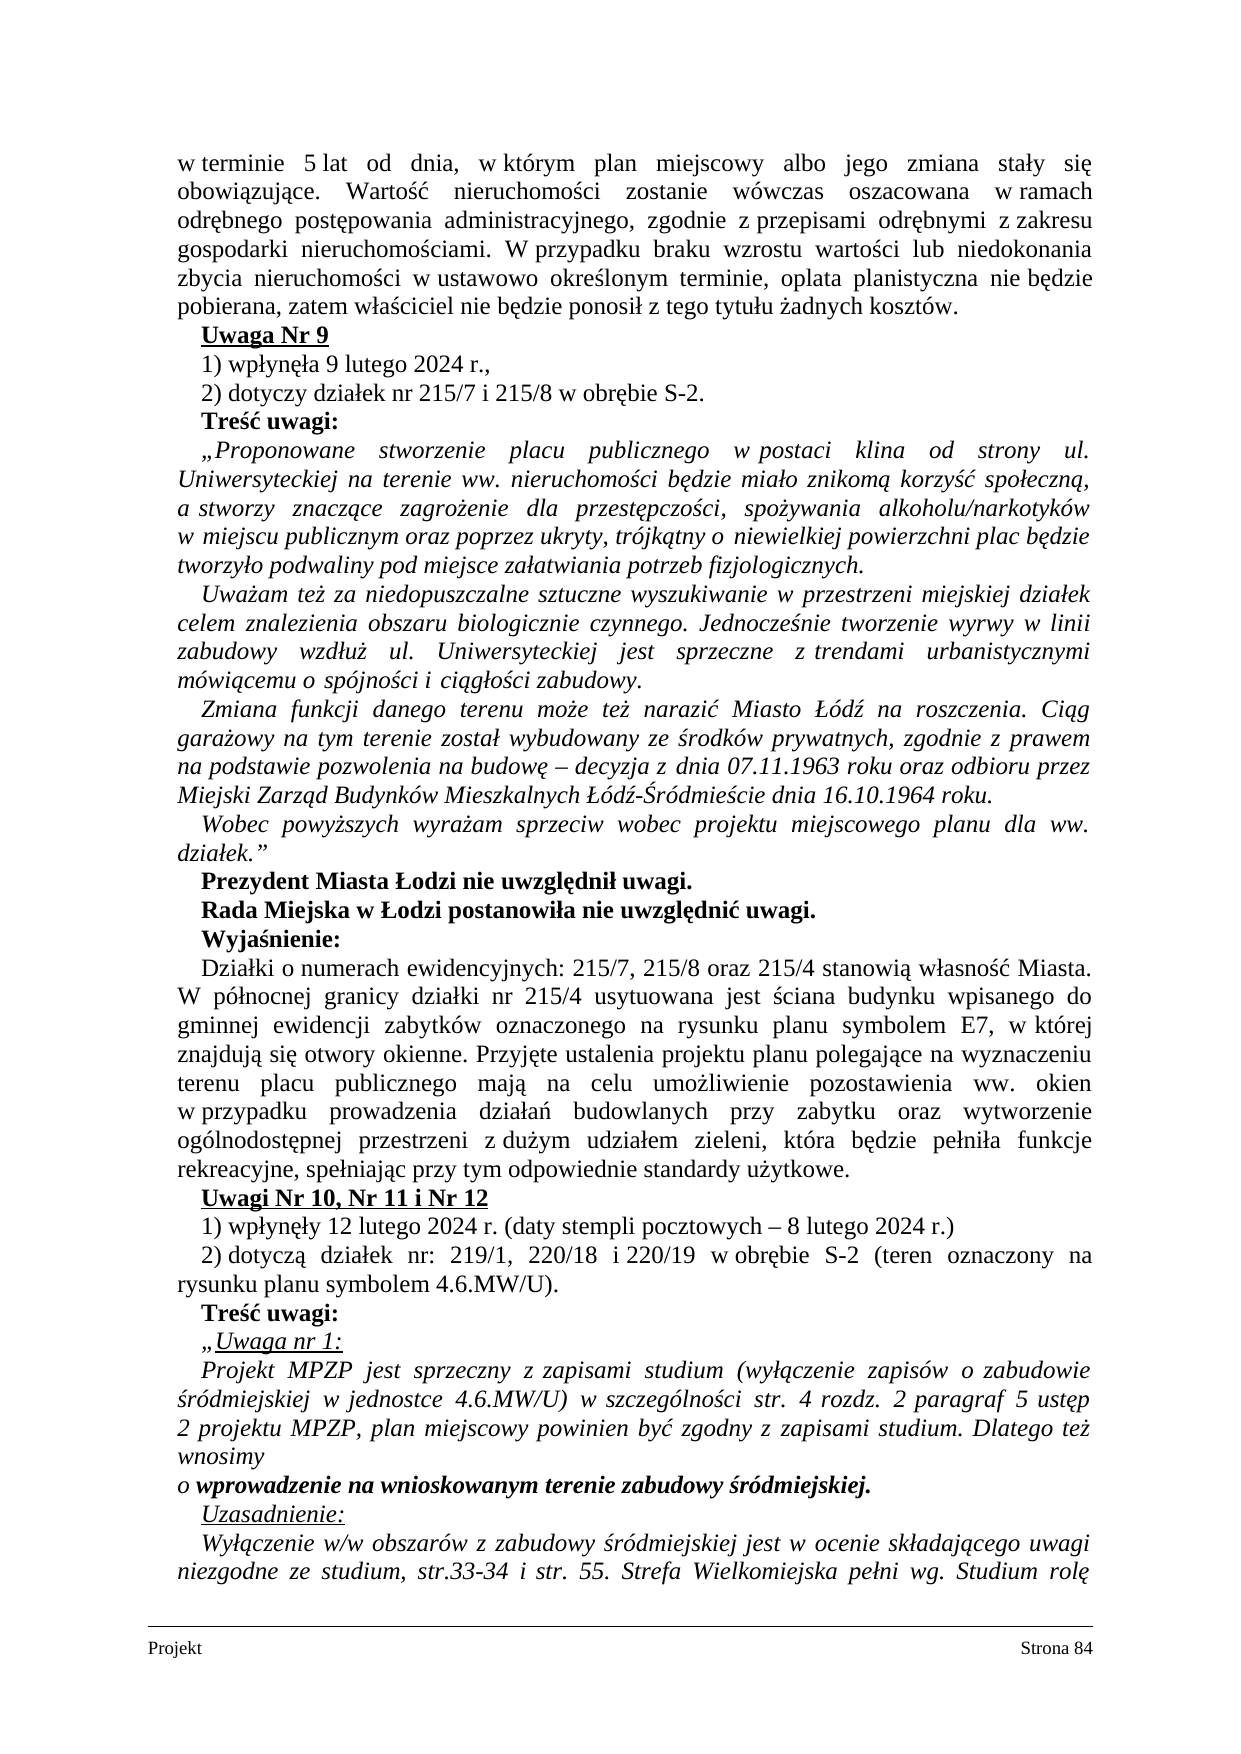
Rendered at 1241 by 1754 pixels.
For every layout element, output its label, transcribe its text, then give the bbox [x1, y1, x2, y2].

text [177, 148, 1093, 320]
text Rada Miejska w Łodzi postanowiła nie uwzględnić uwagi. [177, 895, 1093, 924]
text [177, 1528, 1093, 1585]
text Uwaga Nr 9 [177, 320, 1093, 349]
text Wyjaśnienie: [177, 924, 1093, 953]
text 2) dotyczą działek nr: 219/1, 220/18 i 220/19 w obrębie S-2 (teren oznaczony na rysunku planu symbolem 4.6.MW/U). [177, 1240, 1093, 1298]
text Treść uwagi: [177, 1298, 1093, 1326]
text „Proponowane stworzenie placu publicznego w postaci klina od strony ul. Uniwersyteckiej na terenie ww. nieruchomości będzie miało znikomą korzyść społeczną, a stworzy znaczące zagrożenie dla przestępczości, spożywania alkoholu/narkotyków w miejscu publicznym oraz poprzez ukryty, trójkątny o niewielkiej powierzchni plac będzie tworzyło podwaliny pod miejsce załatwiania potrzeb fizjologicznych. [177, 435, 1093, 579]
text Prezydent Miasta Łodzi nie uwzględnił uwagi. [177, 866, 1093, 895]
text Zmiana funkcji danego terenu może też narazić Miasto Łódź na roszczenia. Ciąg garażowy na tym terenie został wybudowany ze środków prywatnych, zgodnie z prawem na podstawie pozwolenia na budowę – decyzja z dnia 07.11.1963 roku oraz odbioru przez Miejski Zarząd Budynków Mieszkalnych Łódź-Śródmieście dnia 16.10.1964 roku. [177, 694, 1093, 809]
text Projekt MPZP jest sprzeczny z zapisami studium (wyłączenie zapisów o zabudowie śródmiejskiej w jednostce 4.6.MW/U) w szczególności str. 4 rozdz. 2 paragraf 5 ustęp 2 projektu MPZP, plan miejscowy powinien być zgodny z zapisami studium. Dlatego też wnosimy o wprowadzenie na wnioskowanym terenie zabudowy śródmiejskiej. [177, 1355, 1093, 1499]
text Uwagi Nr 10, Nr 11 i Nr 12 [177, 1183, 1093, 1211]
text Treść uwagi: [177, 406, 1093, 435]
text Uważam też za niedopuszczalne sztuczne wyszukiwanie w przestrzeni miejskiej działek celem znalezienia obszaru biologicznie czynnego. Jednocześnie tworzenie wyrwy w linii zabudowy wzdłuż ul. Uniwersyteckiej jest sprzeczne z trendami urbanistycznymi mówiącemu o spójności i ciągłości zabudowy. [177, 579, 1093, 694]
text „Uwaga nr 1: [177, 1326, 1093, 1355]
text Wobec powyższych wyrażam sprzeciw wobec projektu miejscowego planu dla ww. działek.” [177, 809, 1093, 866]
text Działki o numerach ewidencyjnych: 215/7, 215/8 oraz 215/4 stanowią własność Miasta. W północnej granicy działki nr 215/4 usytuowana jest ściana budynku wpisanego do gminnej ewidencji zabytków oznaczonego na rysunku planu symbolem E7, w której znajdują się otwory okienne. Przyjęte ustalenia projektu planu polegające na wyznaczeniu terenu placu publicznego mają na celu umożliwienie pozostawienia ww. okien w przypadku prowadzenia działań budowlanych przy zabytku oraz wytworzenie ogólnodostępnej przestrzeni z dużym udziałem zieleni, która będzie pełniła funkcje rekreacyjne, spełniając przy tym odpowiednie standardy użytkowe. [177, 953, 1093, 1183]
text 1) wpłynęły 12 lutego 2024 r. (daty stempli pocztowych – 8 lutego 2024 r.) [177, 1211, 1093, 1240]
text 2) dotyczy działek nr 215/7 i 215/8 w obrębie S-2. [177, 378, 1093, 406]
text 1) wpłynęła 9 lutego 2024 r., [177, 349, 1093, 378]
text Uzasadnienie: [177, 1499, 1093, 1528]
